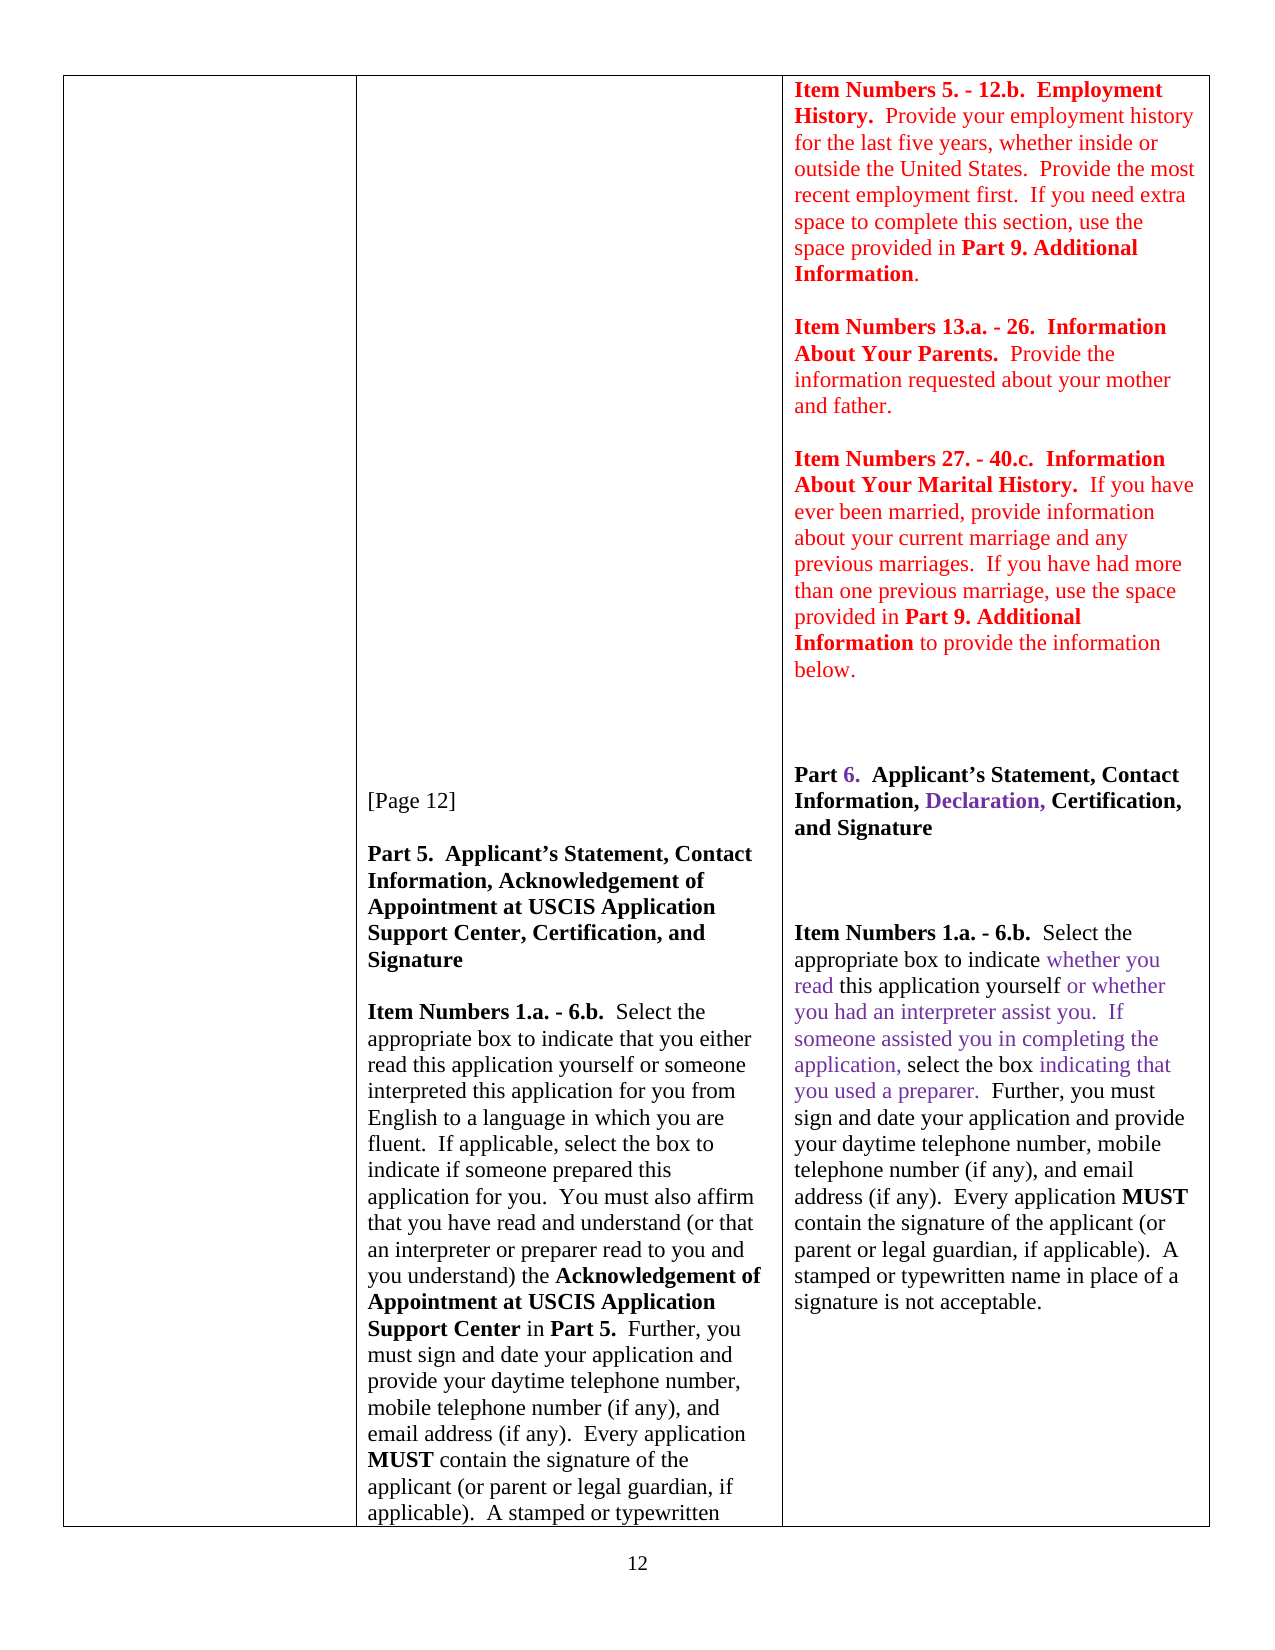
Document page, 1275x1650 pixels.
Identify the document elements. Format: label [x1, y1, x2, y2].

table_cell [357, 76, 782, 1526]
table_cell [64, 76, 356, 1526]
table_cell [783, 76, 1209, 1526]
